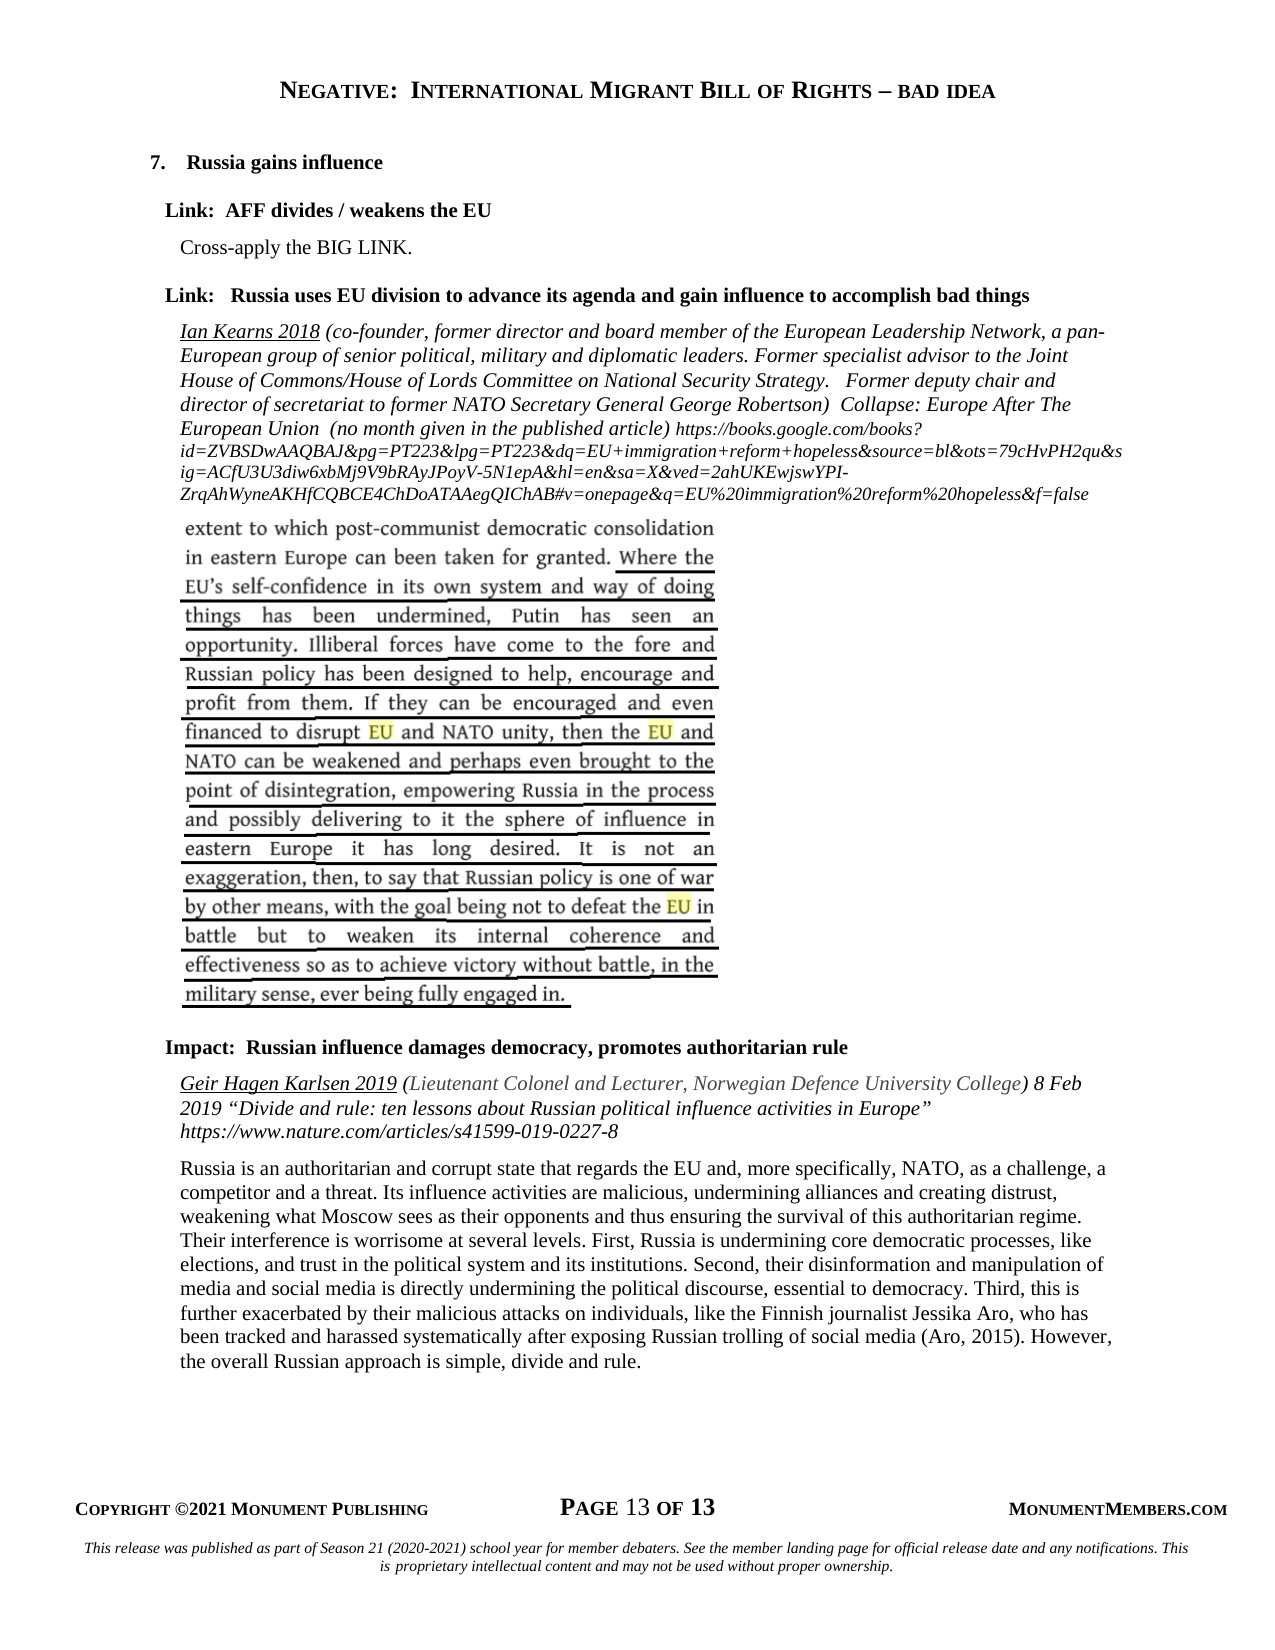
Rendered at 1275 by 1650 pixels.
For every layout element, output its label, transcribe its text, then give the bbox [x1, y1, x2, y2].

text Impact: Russian influence damages democracy, promotes authoritarian rule [165, 1035, 1125, 1059]
text Ian Kearns 2018 (co-founder, former director and board member of the European Leadership Network, a pan-European group of senior political, military and diplomatic leaders. Former specialist advisor to the Joint House of Commons/House of Lords Committee on National Security Strategy. Former deputy chair and director of secretariat to former NATO Secretary General George Robertson) Collapse: Europe After The European Union (no month given in the published article) https://books.google.com/books?id=ZVBSDwAAQBAJ&pg=PT223&lpg=PT223&dq=EU+immigration+reform+hopeless&source=bl&ots=79cHvPH2qu&sig=ACfU3U3diw6xbMj9V9bRAyJPoyV-5N1epA&hl=en&sa=X&ved=2ahUKEwjswYPI-ZrqAhWyneAKHfCQBCE4ChDoATAAegQIChAB#v=onepage&q=EU%20immigration%20reform%20hopeless&f=false [180, 319, 1125, 504]
text Link: Russia uses EU division to advance its agenda and gain influence to accomplish bad things [165, 283, 1125, 307]
text Geir Hagen Karlsen 2019 (Lieutenant Colonel and Lecturer, Norwegian Defence University College) 8 Feb 2019 “Divide and rule: ten lessons about Russian political influence activities in Europe” https://www.nature.com/articles/s41599-019-0227-8 [180, 1071, 1125, 1143]
text 7. Russia gains influence [150, 150, 1125, 174]
text Russia is an authoritarian and corrupt state that regards the EU and, more specifically, NATO, as a challenge, a competitor and a threat. Its influence activities are malicious, undermining alliances and creating distrust, weakening what Moscow sees as their opponents and thus ensuring the survival of this authoritarian regime. Their interference is worrisome at several levels. First, Russia is undermining core democratic processes, like elections, and trust in the political system and its institutions. Second, their disinformation and manipulation of media and social media is directly undermining the political discourse, essential to democracy. Third, this is further exacerbated by their malicious attacks on individuals, like the Finnish journalist Jessika Aro, who has been tracked and harassed systematically after exposing Russian trolling of social media (Aro, 2015). However, the overall Russian approach is simple, divide and rule. [180, 1156, 1125, 1373]
text Link: AFF divides / weakens the EU [165, 198, 1125, 222]
picture [180, 516, 719, 1011]
text Cross-apply the BIG LINK. [180, 235, 1125, 259]
